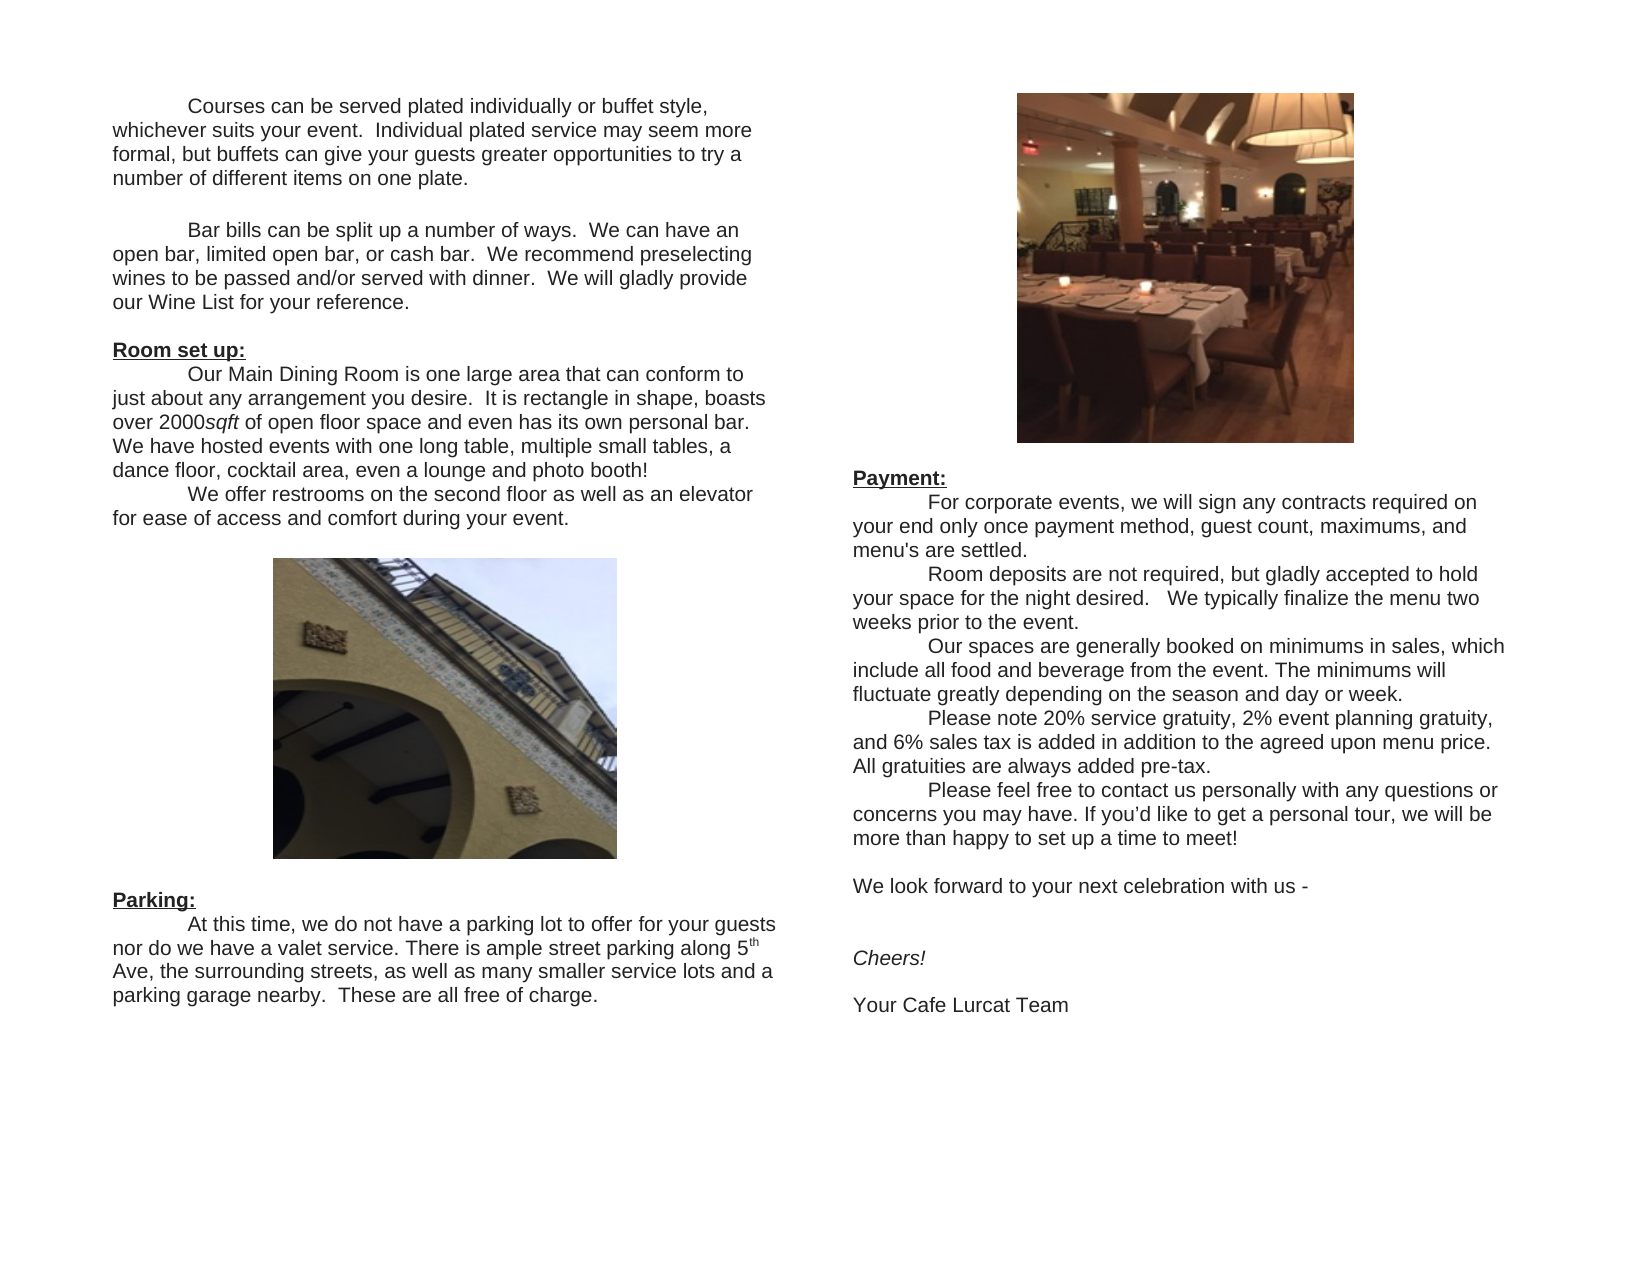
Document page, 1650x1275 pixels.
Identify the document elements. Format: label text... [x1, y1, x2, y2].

text Payment: [853, 466, 1518, 490]
text Room set up: [112, 338, 778, 362]
text Your Cafe Lurcat Team [853, 993, 1518, 1017]
text Room deposits are not required, but gladly accepted to hold your space for the night desired. We typically finalize the menu two weeks prior to the event. [853, 562, 1518, 634]
picture [273, 558, 617, 859]
text Bar bills can be split up a number of ways. We can have an open bar, limited open bar, or cash bar. We recommend preselecting wines to be passed and/or served with dinner. We will gladly provide our Wine List for your reference. [112, 218, 778, 314]
text Parking: [112, 887, 778, 911]
text Our Main Dining Room is one large area that can conform to just about any arrangement you desire. It is rectangle in shape, boasts over 2000sqft of open floor space and even has its own personal bar. We have hosted events with one long table, multiple small tables, a dance floor, cocktail area, even a lounge and photo booth! [112, 362, 778, 482]
text We look forward to your next celebration with us - [853, 873, 1518, 897]
text Our spaces are generally booked on minimums in sales, which include all food and beverage from the event. The minimums will fluctuate greatly depending on the season and day or week. [853, 634, 1518, 706]
text Cheers! [853, 945, 1518, 969]
text Please note 20% service gratuity, 2% event planning gratuity, and 6% sales tax is added in addition to the agreed upon menu price. All gratuities are always added pre-tax. [853, 706, 1518, 778]
text Please feel free to contact us personally with any questions or concerns you may have. If you’d like to get a personal tour, we will be more than happy to set up a time to meet! [853, 778, 1518, 849]
text At this time, we do not have a parking lot to offer for your guests nor do we have a valet service. There is ample street parking along 5th Ave, the surrounding streets, as well as many smaller service lots and a parking garage nearby. These are all free of charge. [112, 911, 778, 1007]
text We offer restrooms on the second floor as well as an elevator for ease of access and comfort during your event. [112, 482, 778, 530]
text For corporate events, we will sign any contracts required on your end only once payment method, guest count, maximums, and menu's are settled. [853, 490, 1518, 562]
picture [1017, 93, 1354, 443]
text Courses can be served plated individually or buffet style, whichever suits your event. Individual plated service may seem more formal, but buffets can give your guests greater opportunities to try a number of different items on one plate. [112, 94, 778, 189]
